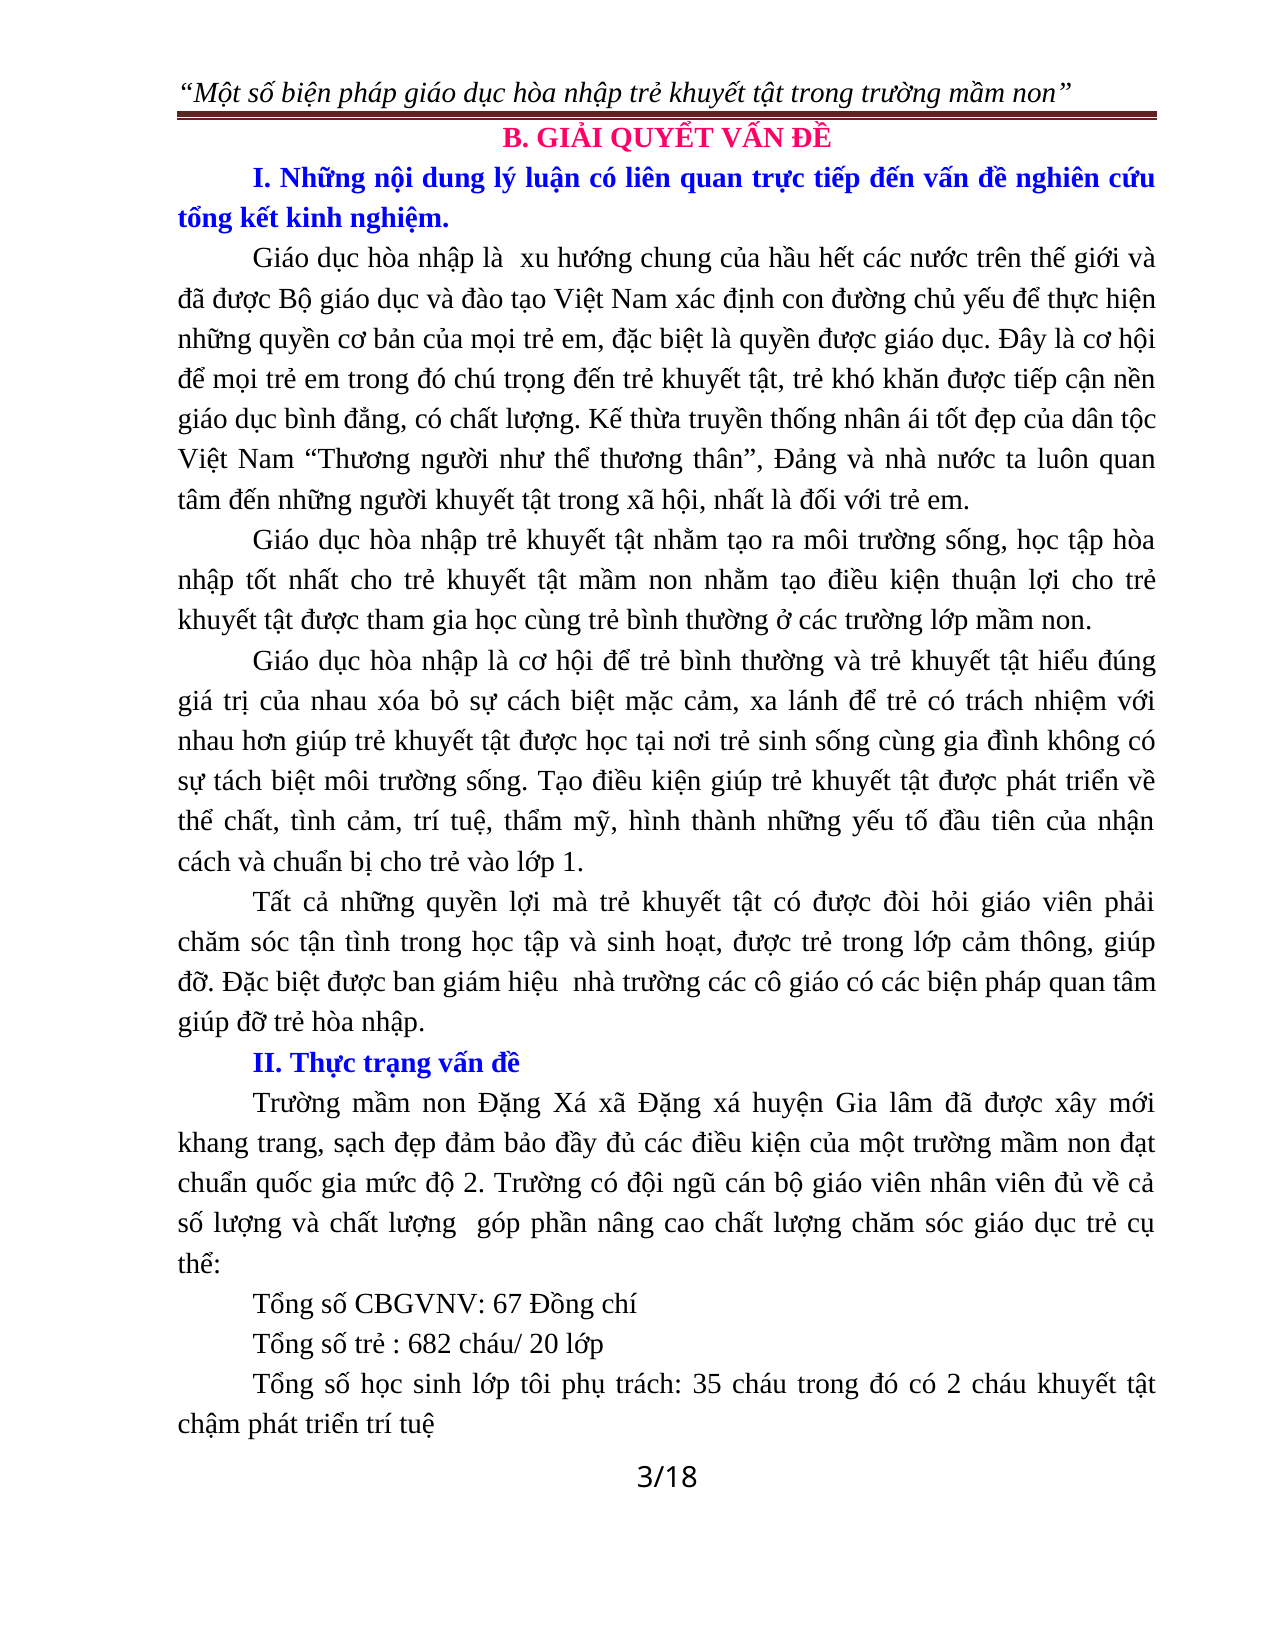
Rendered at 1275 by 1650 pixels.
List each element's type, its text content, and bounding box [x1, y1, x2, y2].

text Tất cả những quyền lợi mà trẻ khuyết tật có được đòi hỏi giáo viên phải chăm sóc tận tình trong học tập và sinh hoạt, được trẻ trong lớp cảm thông, giúp đỡ. Đặc biệt được ban giám hiệu nhà trường các cô giáo có các biện pháp quan tâm giúp đỡ trẻ hòa nhập. [177, 884, 1157, 1038]
text Trường mầm non Đặng Xá xã Đặng xá huyện Gia lâm đã được xây mới khang trang, sạch đẹp đảm bảo đầy đủ các điều kiện của một trường mầm non đạt chuẩn quốc gia mức độ 2. Trường có đội ngũ cán bộ giáo viên nhân viên đủ về cả số lượng và chất lượng góp phần nâng cao chất lượng chăm sóc giáo dục trẻ cụ thể: [177, 1085, 1157, 1279]
text Tổng số học sinh lớp tôi phụ trách: 35 cháu trong đó có 2 cháu khuyết tật chậm phát triển trí tuệ [177, 1366, 1157, 1440]
text II. Thực trạng vấn đề [177, 1045, 1157, 1078]
text Tổng số CBGVNV: 67 Đồng chí [177, 1286, 1157, 1319]
text Giáo dục hòa nhập là cơ hội để trẻ bình thường và trẻ khuyết tật hiểu đúng giá trị của nhau xóa bỏ sự cách biệt mặc cảm, xa lánh để trẻ có trách nhiệm với nhau hơn giúp trẻ khuyết tật được học tại nơi trẻ sinh sống cùng gia đình không có sự tách biệt môi trường sống. Tạo điều kiện giúp trẻ khuyết tật được phát triển về thể chất, tình cảm, trí tuệ, thẩm mỹ, hình thành những yếu tố đầu tiên của nhận cách và chuẩn bị cho trẻ vào lớp 1. [177, 643, 1157, 877]
text Giáo dục hòa nhập là xu hướng chung của hầu hết các nước trên thế giới và đã được Bộ giáo dục và đào tạo Việt Nam xác định con đường chủ yếu để thực hiện những quyền cơ bản của mọi trẻ em, đặc biệt là quyền được giáo dục. Đây là cơ hội để mọi trẻ em trong đó chú trọng đến trẻ khuyết tật, trẻ khó khăn được tiếp cận nền giáo dục bình đẳng, có chất lượng. Kế thừa truyền thống nhân ái tốt đẹp của dân tộc Việt Nam “Thương người như thể thương thân”, Đảng và nhà nước ta luôn quan tâm đến những người khuyết tật trong xã hội, nhất là đối với trẻ em. [177, 241, 1157, 515]
text Tổng số trẻ : 682 cháu/ 20 lớp [177, 1326, 1157, 1360]
text Giáo dục hòa nhập trẻ khuyết tật nhằm tạo ra môi trường sống, học tập hòa nhập tốt nhất cho trẻ khuyết tật mầm non nhằm tạo điều kiện thuận lợi cho trẻ khuyết tật được tham gia học cùng trẻ bình thường ở các trường lớp mầm non. [177, 522, 1157, 636]
text I. Những nội dung lý luận có liên quan trực tiếp đến vấn đề nghiên cứu tổng kết kinh nghiệm. [177, 160, 1157, 234]
text B. GIẢI QUYỂT VẤN ĐỀ [177, 120, 1157, 153]
